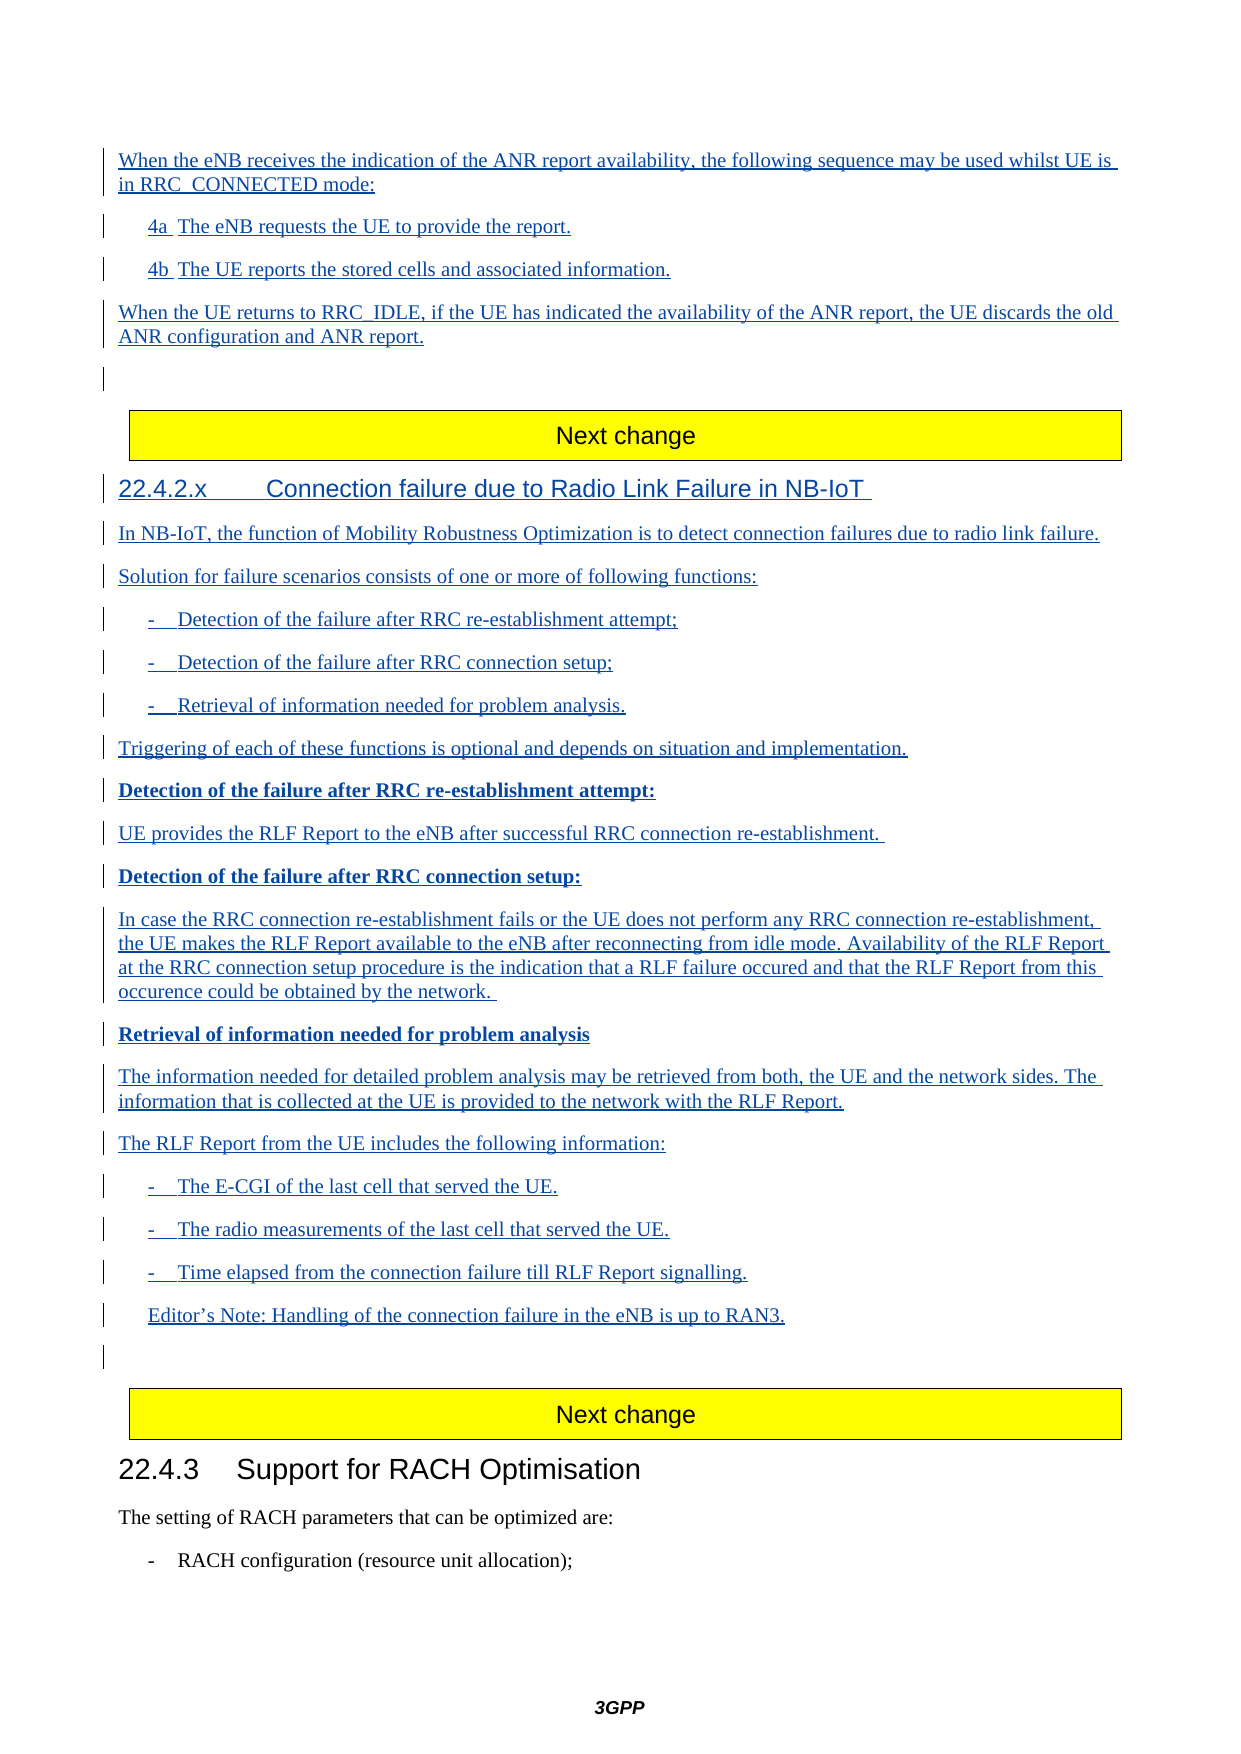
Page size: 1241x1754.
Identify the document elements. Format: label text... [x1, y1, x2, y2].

subtitle 22.4.3 Support for RACH Optimisation [118, 1452, 1122, 1486]
text - RACH configuration (resource unit allocation); [148, 1547, 1122, 1572]
text The setting of RACH parameters that can be optimized are: [118, 1505, 1122, 1529]
table_header Next change [130, 411, 1121, 460]
table_header Next change [130, 1389, 1121, 1439]
